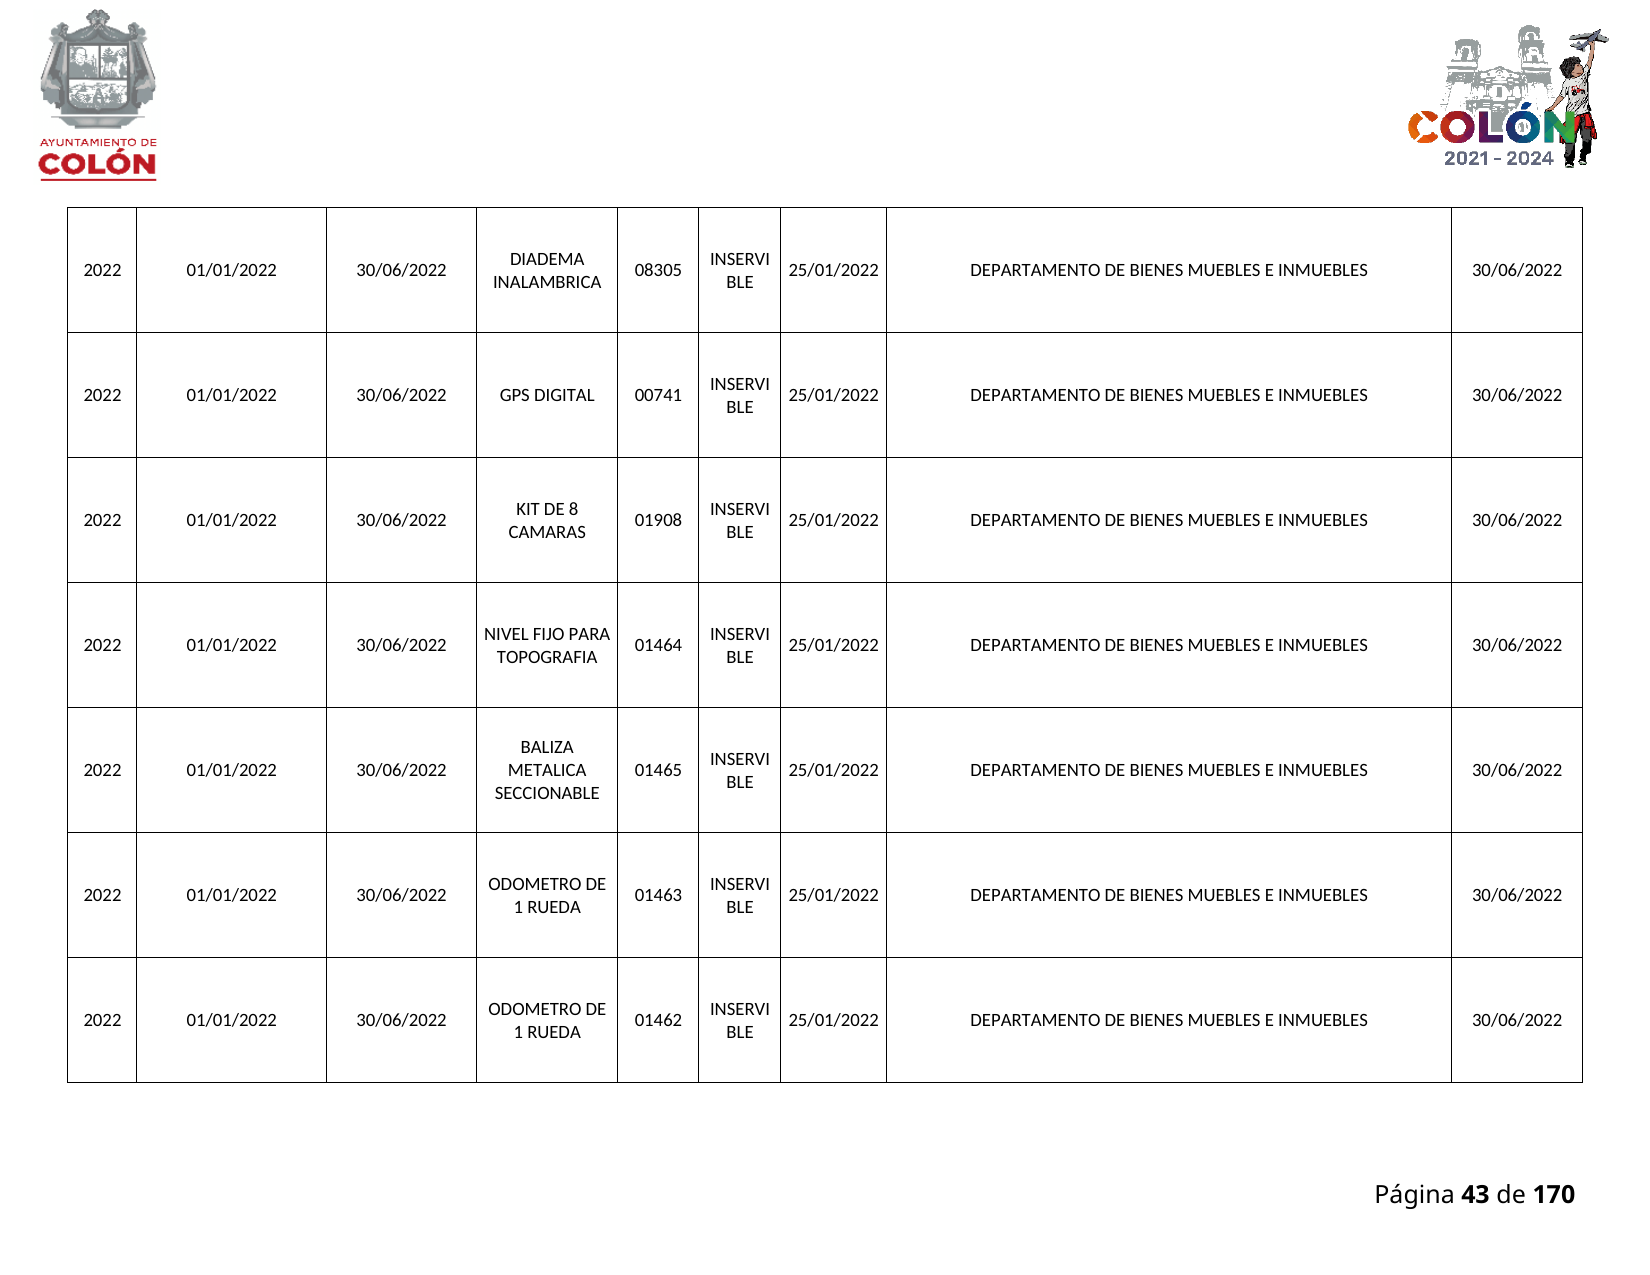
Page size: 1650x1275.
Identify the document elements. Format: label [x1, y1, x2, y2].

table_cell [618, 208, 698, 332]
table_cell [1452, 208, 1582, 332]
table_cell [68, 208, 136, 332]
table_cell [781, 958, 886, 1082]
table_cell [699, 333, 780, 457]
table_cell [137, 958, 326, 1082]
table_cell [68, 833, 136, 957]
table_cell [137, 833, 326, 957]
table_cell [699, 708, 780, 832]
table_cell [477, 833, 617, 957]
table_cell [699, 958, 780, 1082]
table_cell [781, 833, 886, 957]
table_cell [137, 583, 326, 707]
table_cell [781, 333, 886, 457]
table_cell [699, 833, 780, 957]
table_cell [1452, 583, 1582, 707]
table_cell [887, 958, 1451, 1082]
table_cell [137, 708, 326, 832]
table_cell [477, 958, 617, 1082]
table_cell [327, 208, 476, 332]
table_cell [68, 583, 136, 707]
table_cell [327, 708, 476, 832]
picture [33, 9, 162, 185]
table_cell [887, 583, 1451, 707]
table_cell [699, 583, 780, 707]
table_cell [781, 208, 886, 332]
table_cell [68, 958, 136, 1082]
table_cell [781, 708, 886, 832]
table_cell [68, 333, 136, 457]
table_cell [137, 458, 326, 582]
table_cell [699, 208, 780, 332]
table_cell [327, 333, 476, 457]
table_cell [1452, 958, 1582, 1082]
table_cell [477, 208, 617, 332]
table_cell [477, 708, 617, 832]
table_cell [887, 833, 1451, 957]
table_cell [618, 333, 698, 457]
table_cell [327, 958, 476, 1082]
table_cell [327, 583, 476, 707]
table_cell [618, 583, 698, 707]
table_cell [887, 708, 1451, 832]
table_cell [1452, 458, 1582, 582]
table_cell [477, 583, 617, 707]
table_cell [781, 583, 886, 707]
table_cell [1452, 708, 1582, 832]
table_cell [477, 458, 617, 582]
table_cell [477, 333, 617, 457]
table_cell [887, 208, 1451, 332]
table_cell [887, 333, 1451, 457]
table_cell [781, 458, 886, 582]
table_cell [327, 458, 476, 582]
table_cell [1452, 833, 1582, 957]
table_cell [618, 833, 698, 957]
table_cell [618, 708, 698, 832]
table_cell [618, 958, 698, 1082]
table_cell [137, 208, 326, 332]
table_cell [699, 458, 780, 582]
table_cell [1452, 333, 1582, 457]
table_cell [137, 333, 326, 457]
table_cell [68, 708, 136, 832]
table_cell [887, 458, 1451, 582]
picture [1408, 25, 1609, 168]
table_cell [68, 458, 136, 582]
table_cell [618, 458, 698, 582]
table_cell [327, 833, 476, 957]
